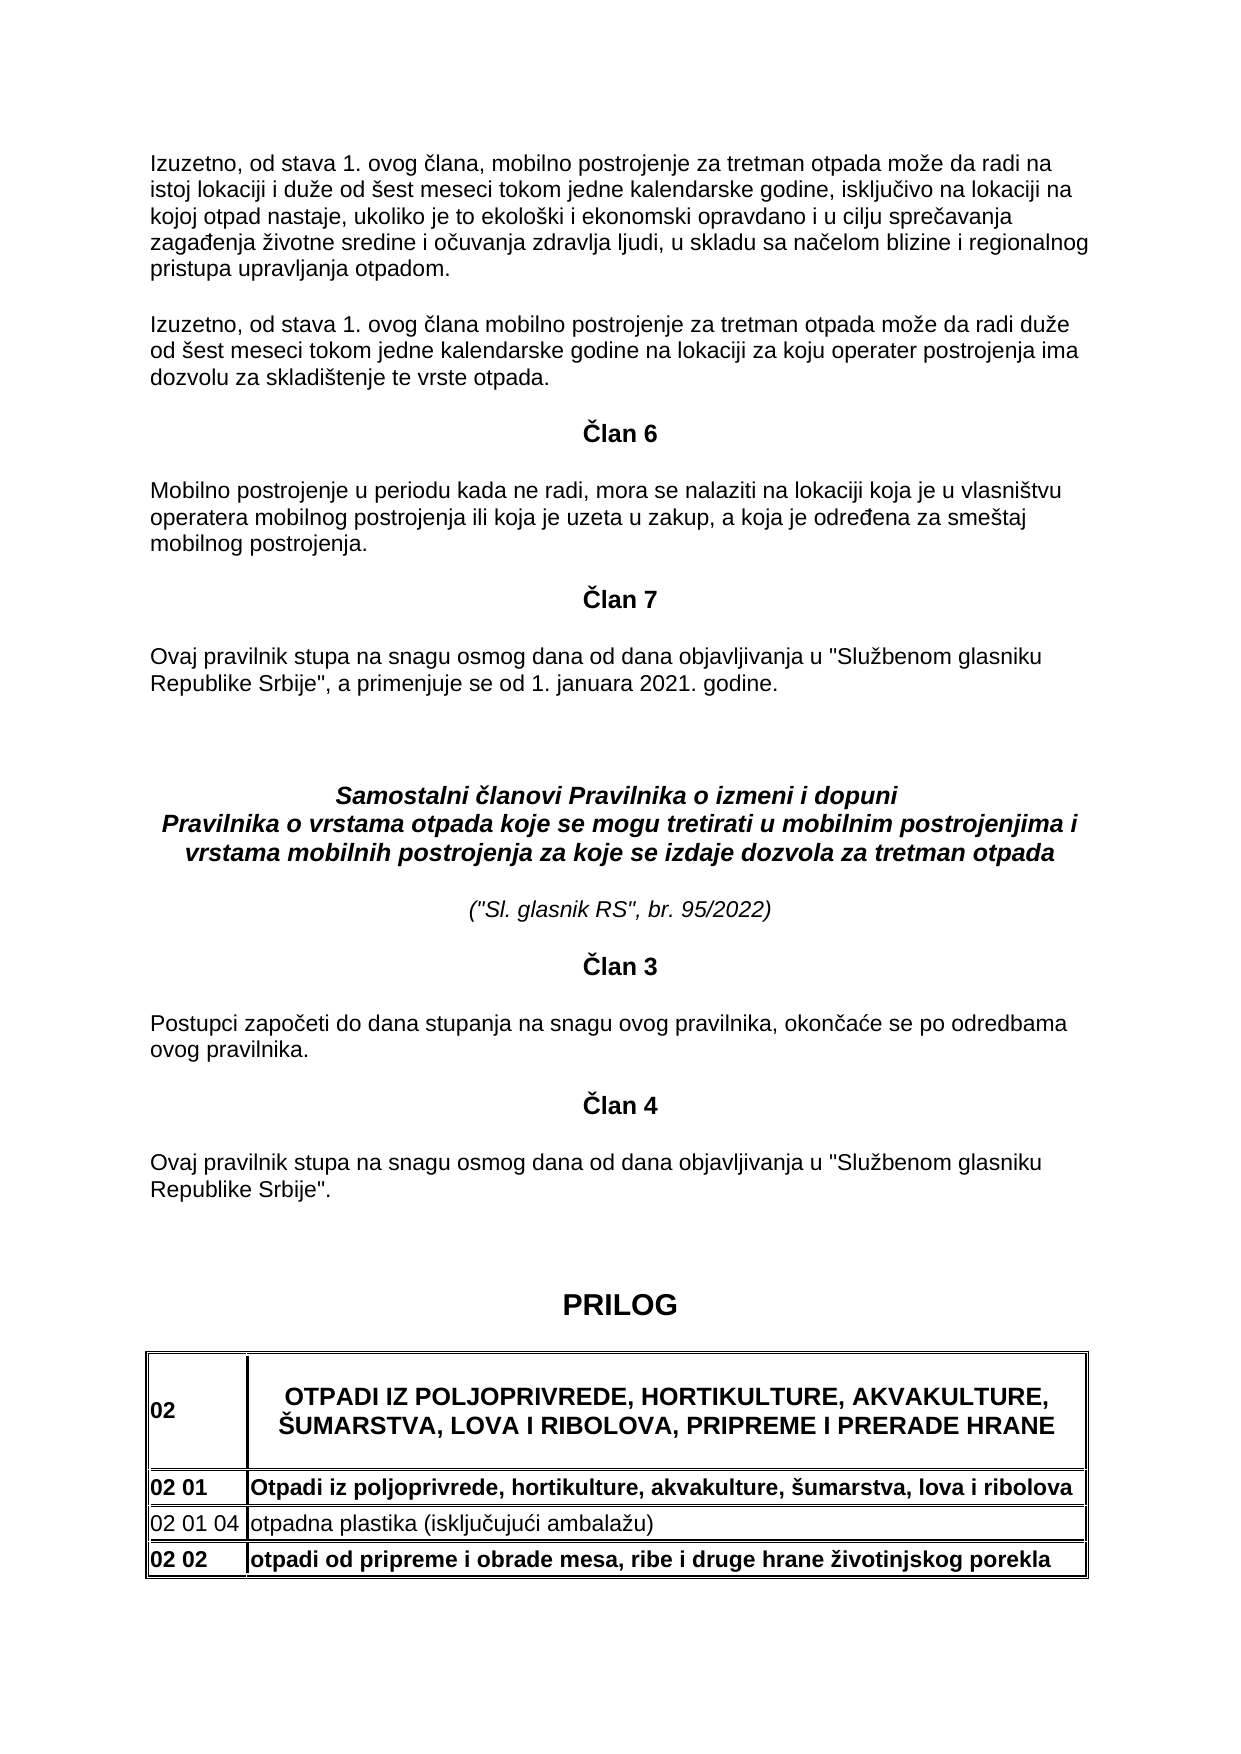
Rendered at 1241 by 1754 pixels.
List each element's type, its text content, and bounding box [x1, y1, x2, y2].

table_header 02 [147, 1352, 247, 1468]
text Samostalni članovi Pravilnika o izmeni i dopuni Pravilnika o vrstama otpada koje se mogu tretirati u mobilnim postrojenjima i vrstama mobilnih postrojenja za koje se izdaje dozvola za tretman otpada [150, 781, 1090, 867]
text Ovaj pravilnik stupa na snagu osmog dana od dana objavljivanja u "Službenom glasniku Republike Srbije". [150, 1149, 1090, 1202]
table_cell 02 02 [149, 1539, 247, 1575]
text Ovaj pravilnik stupa na snagu osmog dana od dana objavljivanja u "Službenom glasniku Republike Srbije", a primenjuje se od 1. januara 2021. godine. [150, 643, 1090, 696]
table_cell 02 01 [147, 1468, 247, 1503]
text Član 7 [150, 585, 1090, 614]
table_cell otpadi od pripreme i obrade mesa, ribe i druge hrane životinjskog porekla [247, 1539, 1086, 1575]
text Izuzetno, od stava 1. ovog člana, mobilno postrojenje za tretman otpada može da radi na istoj lokaciji i duže od šest meseci tokom jedne kalendarske godine, isključivo na lokaciji na kojoj otpad nastaje, ukoliko je to ekološki i ekonomski opravdano i u cilju sprečavanja zagađenja životne sredine i očuvanja zdravlja ljudi, u skladu sa načelom blizine i regionalnog pristupa upravljanja otpadom. [150, 150, 1090, 282]
table_cell 02 01 04 [149, 1504, 246, 1539]
text Mobilno postrojenje u periodu kada ne radi, mora se nalaziti na lokaciji koja je u vlasništvu operatera mobilnog postrojenja ili koja je uzeta u zakup, a koja je određena za smeštaj mobilnog postrojenja. [150, 477, 1090, 556]
text ("Sl. glasnik RS", br. 95/2022) [150, 896, 1090, 922]
table_cell otpadna plastika (isključujući ambalažu) [249, 1504, 1086, 1539]
text Član 3 [150, 952, 1090, 980]
text Izuzetno, od stava 1. ovog člana mobilno postrojenje za tretman otpada može da radi duže od šest meseci tokom jedne kalendarske godine na lokaciji za koju operater postrojenja ima dozvolu za skladištenje te vrste otpada. [150, 311, 1090, 390]
text Član 4 [150, 1091, 1090, 1120]
text PRILOG [150, 1287, 1090, 1321]
table_cell Otpadi iz poljoprivrede, hortikulture, akvakulture, šumarstva, lova i ribolova [247, 1468, 1087, 1503]
text Član 6 [150, 419, 1090, 448]
text Postupci započeti do dana stupanja na snagu ovog pravilnika, okončaće se po odredbama ovog pravilnika. [150, 1009, 1090, 1062]
table_header OTPADI IZ POLJOPRIVREDE, HORTIKULTURE, AKVAKULTURE, ŠUMARSTVA, LOVA I RIBOLOVA, PRIPREME I PRERADE HRANE [247, 1354, 1085, 1468]
